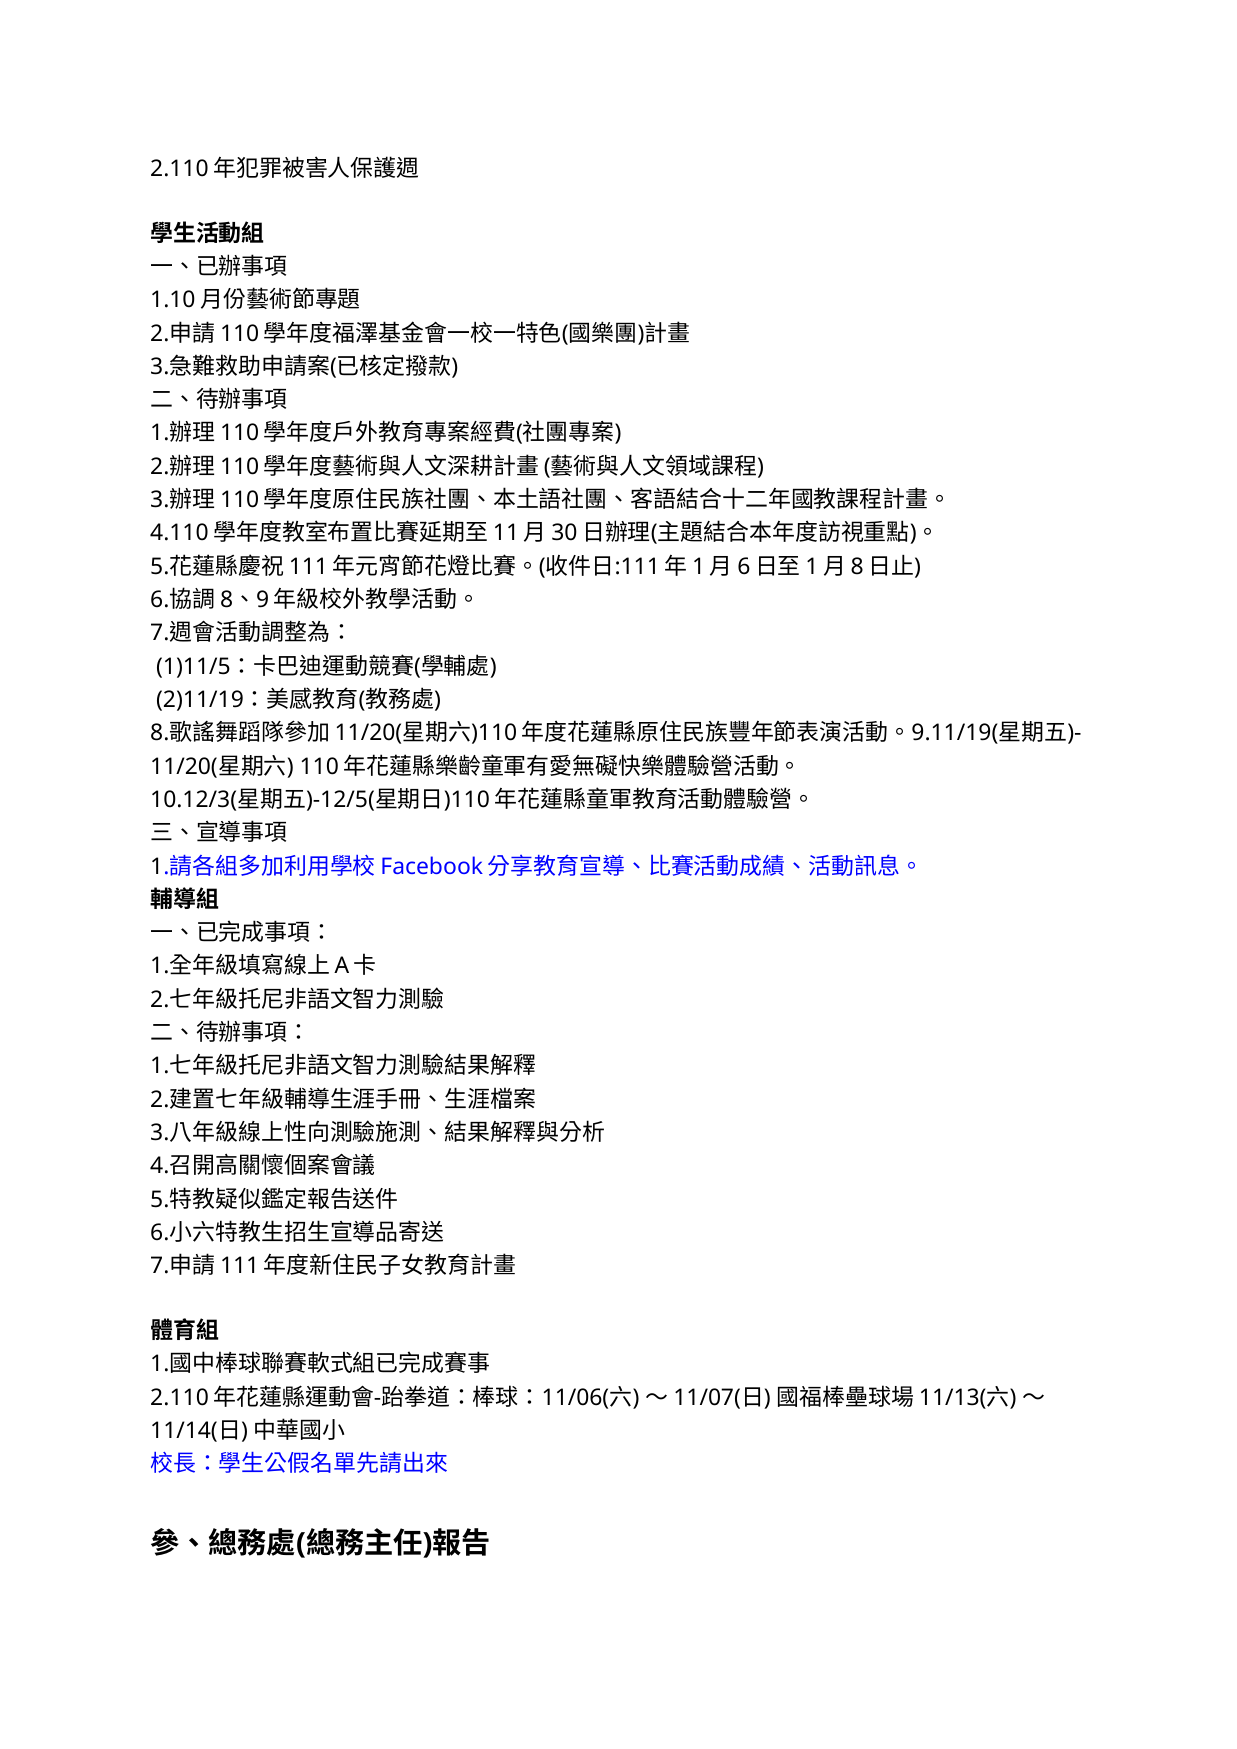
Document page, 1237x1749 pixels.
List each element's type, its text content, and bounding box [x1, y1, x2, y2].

text 一、已辦事項 [150, 248, 1086, 281]
text 輔導組 [150, 881, 1086, 914]
text 3.急難救助申請案(已核定撥款) [150, 348, 1086, 381]
text 一、已完成事項： [150, 914, 1086, 947]
text 校長：學生公假名單先請出來 [150, 1445, 1086, 1478]
text 學生活動組 [150, 214, 1086, 248]
text 二、待辦事項 [150, 381, 1086, 414]
text 7.申請111年度新住民子女教育計畫 [150, 1247, 1086, 1281]
text 6.協調8、9年級校外教學活動。 [150, 581, 1086, 614]
text 1.請各組多加利用學校Facebook分享教育宣導、比賽活動成績、活動訊息。 [150, 847, 1086, 881]
text 1.全年級填寫線上A卡 [150, 947, 1086, 981]
text 8.歌謠舞蹈隊參加11/20(星期六)110年度花蓮縣原住民族豐年節表演活動。9.11/19(星期五)-11/20(星期六) 110年花蓮縣樂齡童軍有愛無礙快樂體驗營活動。 [150, 714, 1086, 781]
text 1.10月份藝術節專題 [150, 281, 1086, 314]
text (1)11/5：卡巴迪運動競賽(學輔處) [150, 648, 1086, 681]
text 體育組 [150, 1312, 1086, 1345]
text 2.申請110學年度福澤基金會一校一特色(國樂團)計畫 [150, 314, 1086, 348]
text 2.建置七年級輔導生涯手冊、生涯檔案 [150, 1081, 1086, 1114]
text 2.七年級托尼非語文智力測驗 [150, 981, 1086, 1014]
text (2)11/19：美感教育(教務處) [150, 681, 1086, 714]
subtitle 參、總務處(總務主任)報告 [150, 1520, 1086, 1562]
text 2.辦理110學年度藝術與人文深耕計畫 (藝術與人文領域課程) [150, 448, 1086, 481]
text 4.召開高關懷個案會議 [150, 1147, 1086, 1181]
text 4.110學年度教室布置比賽延期至11月30日辦理(主題結合本年度訪視重點)。 [150, 514, 1086, 548]
text 3.八年級線上性向測驗施測、結果解釋與分析 [150, 1114, 1086, 1147]
text 7.週會活動調整為： [150, 614, 1086, 648]
text 三、宣導事項 [150, 814, 1086, 847]
text 2.110年花蓮縣運動會-跆拳道：棒球：11/06(六) ～ 11/07(日) 國福棒壘球場11/13(六) ～ 11/14(日) 中華國小 [150, 1378, 1086, 1445]
text 5.花蓮縣慶祝111年元宵節花燈比賽。(收件日:111年1月6日至1月8日止) [150, 548, 1086, 581]
text 1.七年級托尼非語文智力測驗結果解釋 [150, 1047, 1086, 1081]
text 3.辦理110學年度原住民族社團、本土語社團、客語結合十二年國教課程計畫。 [150, 481, 1086, 514]
text 10.12/3(星期五)-12/5(星期日)110年花蓮縣童軍教育活動體驗營。 [150, 781, 1086, 814]
text 6.小六特教生招生宣導品寄送 [150, 1214, 1086, 1247]
text 2.110年犯罪被害人保護週 [150, 150, 1086, 183]
text 二、待辦事項： [150, 1014, 1086, 1047]
text 5.特教疑似鑑定報告送件 [150, 1181, 1086, 1214]
text 1.辦理110學年度戶外教育專案經費(社團專案) [150, 414, 1086, 448]
text 1.國中棒球聯賽軟式組已完成賽事 [150, 1345, 1086, 1378]
